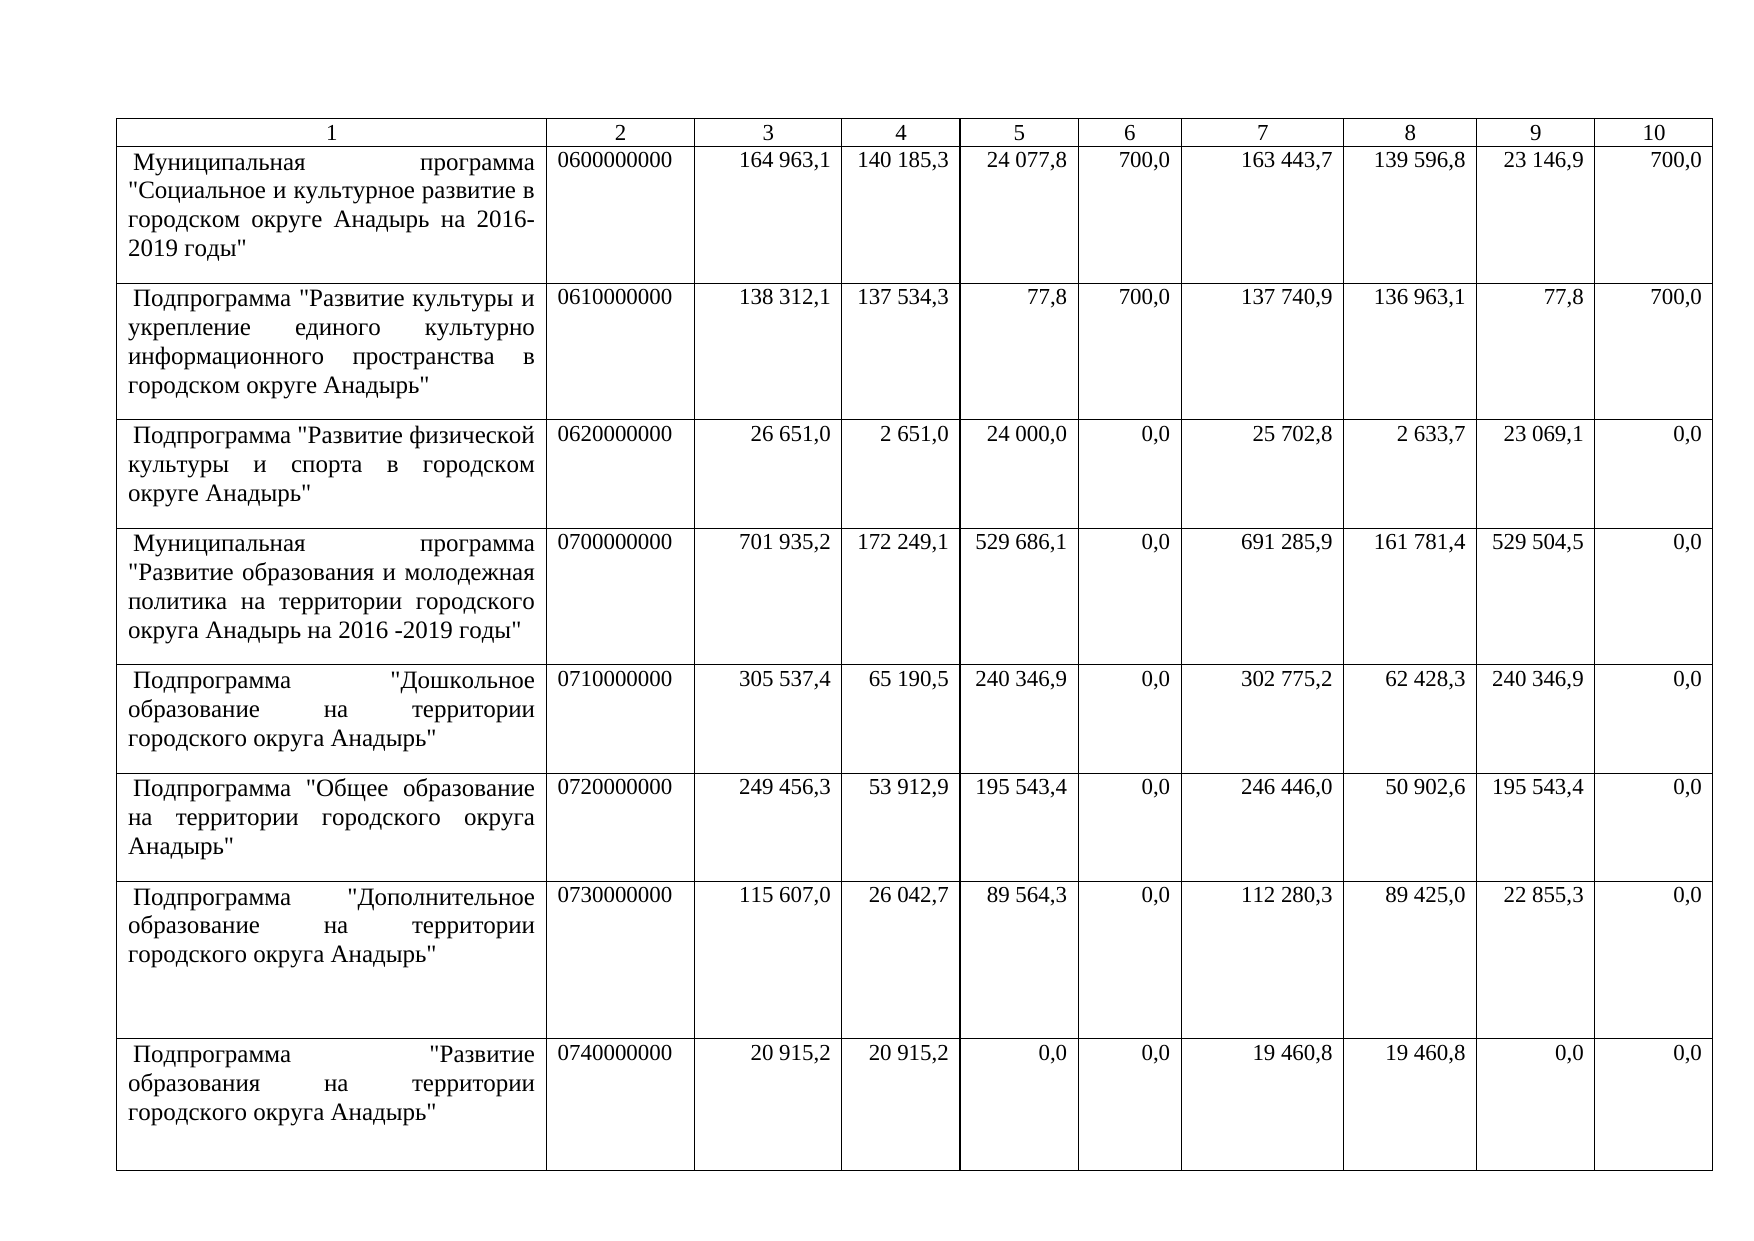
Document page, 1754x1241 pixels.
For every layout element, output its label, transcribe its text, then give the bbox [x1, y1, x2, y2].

table_cell 302 775,2 [1182, 665, 1343, 772]
table_cell 701 935,2 [695, 529, 841, 664]
table_cell 0,0 [1595, 420, 1712, 527]
table_cell 249 456,3 [695, 774, 841, 881]
table_cell 26 042,7 [842, 882, 959, 1038]
table_cell 240 346,9 [1477, 665, 1594, 772]
table_cell 53 912,9 [842, 774, 959, 881]
table_cell 136 963,1 [1344, 284, 1476, 419]
table_cell 700,0 [1079, 147, 1181, 282]
table_cell 700,0 [1595, 147, 1712, 282]
table_cell Муниципальная программа "Развитие образования и молодежная политика на территории городского округа Анадырь на 2016 -2019 годы" [117, 529, 546, 664]
table_cell 700,0 [1079, 284, 1181, 419]
table_cell 0730000000 [547, 882, 694, 1038]
table_cell 0,0 [1595, 529, 1712, 664]
table_cell 77,8 [961, 284, 1078, 419]
table_cell 26 651,0 [695, 420, 841, 527]
table_cell 20 915,2 [695, 1039, 841, 1169]
table_cell 62 428,3 [1344, 665, 1476, 772]
table_cell 0,0 [1079, 774, 1181, 881]
table_cell 9 [1477, 119, 1594, 146]
table_cell 0620000000 [547, 420, 694, 527]
table_cell 2 633,7 [1344, 420, 1476, 527]
table_cell 77,8 [1477, 284, 1594, 419]
table_cell 138 312,1 [695, 284, 841, 419]
table_cell 0600000000 [547, 147, 694, 282]
table_cell 23 069,1 [1477, 420, 1594, 527]
table_cell 89 425,0 [1344, 882, 1476, 1038]
table_cell 10 [1595, 119, 1712, 146]
table_cell 0740000000 [547, 1039, 694, 1169]
table_cell 0710000000 [547, 665, 694, 772]
table_cell 19 460,8 [1182, 1039, 1343, 1169]
table_cell 2 651,0 [842, 420, 959, 527]
table_cell Подпрограмма "Дополнительное образование на территории городского округа Анадырь" [117, 882, 546, 1038]
table_cell 691 285,9 [1182, 529, 1343, 664]
table_cell 89 564,3 [961, 882, 1078, 1038]
table_cell 529 504,5 [1477, 529, 1594, 664]
table_cell 163 443,7 [1182, 147, 1343, 282]
table_cell 0,0 [1595, 1039, 1712, 1169]
table_cell 24 077,8 [961, 147, 1078, 282]
table_cell 195 543,4 [1477, 774, 1594, 881]
table_cell 240 346,9 [961, 665, 1078, 772]
table_cell 0,0 [1079, 529, 1181, 664]
table_cell 700,0 [1595, 284, 1712, 419]
table_cell 6 [1079, 119, 1181, 146]
table_cell Муниципальная программа "Социальное и культурное развитие в городском округе Анадырь на 2016-2019 годы" [117, 147, 546, 282]
table_cell 140 185,3 [842, 147, 959, 282]
table_cell 172 249,1 [842, 529, 959, 664]
table_cell 0610000000 [547, 284, 694, 419]
table_cell Подпрограмма "Развитие культуры и укрепление единого культурно информационного пространства в городском округе Анадырь" [117, 284, 546, 419]
table_cell 0,0 [1477, 1039, 1594, 1169]
table_cell 3 [695, 119, 841, 146]
table_cell Подпрограмма "Общее образование на территории городского округа Анадырь" [117, 774, 546, 881]
table_cell 5 [961, 119, 1078, 146]
table_cell 50 902,6 [1344, 774, 1476, 881]
table_cell Подпрограмма "Развитие образования на территории городского округа Анадырь" [117, 1039, 546, 1169]
table_cell Подпрограмма "Развитие физической культуры и спорта в городском округе Анадырь" [117, 420, 546, 527]
table_cell 0,0 [1079, 665, 1181, 772]
table_cell 23 146,9 [1477, 147, 1594, 282]
table_cell 164 963,1 [695, 147, 841, 282]
table_cell 0,0 [1079, 420, 1181, 527]
table_cell 0,0 [1079, 1039, 1181, 1169]
table_cell 529 686,1 [961, 529, 1078, 664]
table_cell 7 [1182, 119, 1343, 146]
table_cell 20 915,2 [842, 1039, 959, 1169]
table_cell 137 534,3 [842, 284, 959, 419]
table_cell 0700000000 [547, 529, 694, 664]
table_cell 1 [117, 119, 546, 146]
table_cell 0,0 [1595, 774, 1712, 881]
table_cell 65 190,5 [842, 665, 959, 772]
table_cell Подпрограмма "Дошкольное образование на территории городского округа Анадырь" [117, 665, 546, 772]
table_cell 112 280,3 [1182, 882, 1343, 1038]
table_cell 22 855,3 [1477, 882, 1594, 1038]
table_cell 0,0 [1595, 882, 1712, 1038]
table_cell 115 607,0 [695, 882, 841, 1038]
table_cell 8 [1344, 119, 1476, 146]
table_cell 305 537,4 [695, 665, 841, 772]
table_cell 0720000000 [547, 774, 694, 881]
table_cell 161 781,4 [1344, 529, 1476, 664]
table_cell 0,0 [961, 1039, 1078, 1169]
table_cell 24 000,0 [961, 420, 1078, 527]
table_cell 19 460,8 [1344, 1039, 1476, 1169]
table_cell 139 596,8 [1344, 147, 1476, 282]
table_cell 137 740,9 [1182, 284, 1343, 419]
table_cell 0,0 [1595, 665, 1712, 772]
table_cell 195 543,4 [961, 774, 1078, 881]
table_cell 2 [547, 119, 694, 146]
table_cell 25 702,8 [1182, 420, 1343, 527]
table_cell 4 [842, 119, 959, 146]
table_cell 246 446,0 [1182, 774, 1343, 881]
table_cell 0,0 [1079, 882, 1181, 1038]
